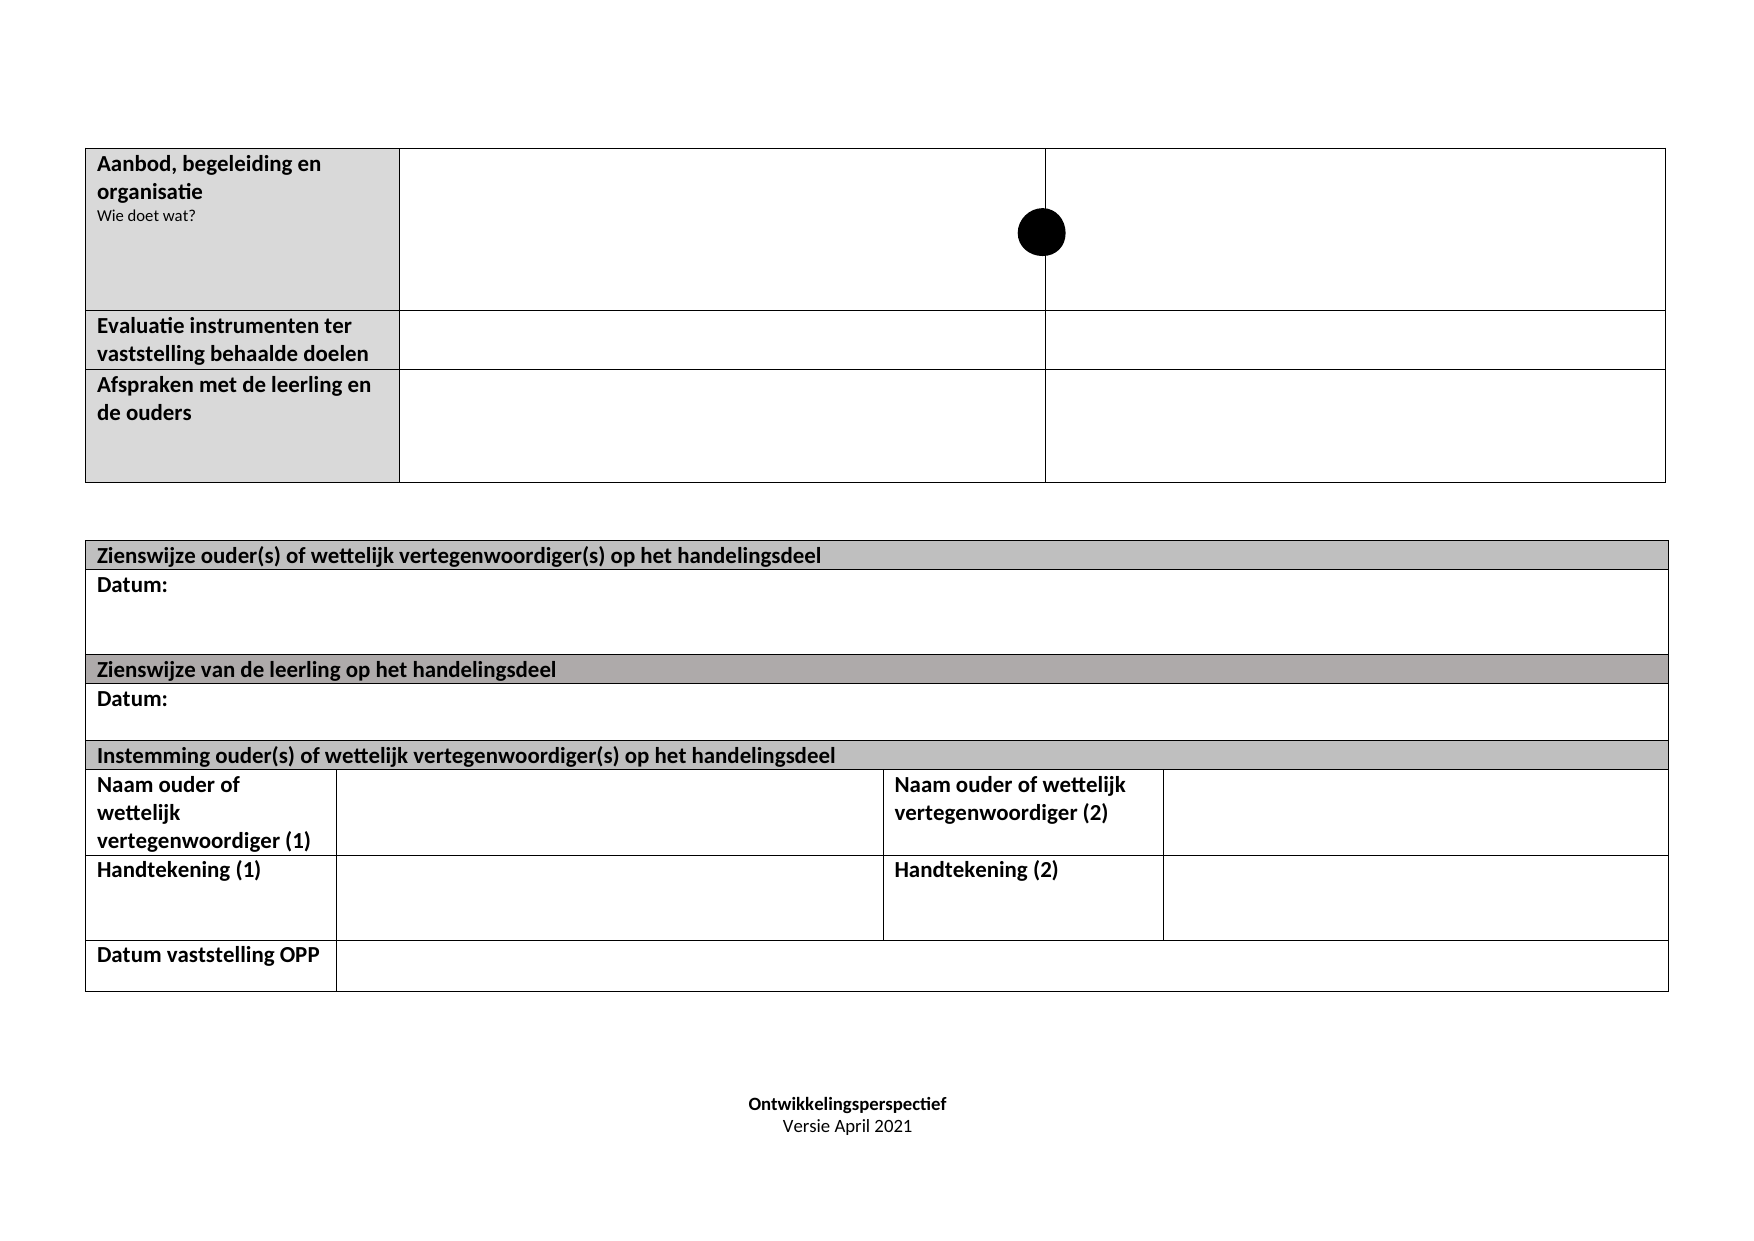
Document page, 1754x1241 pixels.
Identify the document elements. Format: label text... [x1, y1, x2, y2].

table_header Zienswijze ouder(s) of wettelijk vertegenwoordiger(s) op het handelingsdeel [86, 541, 1668, 569]
table_cell Datum vaststelling OPP [86, 941, 336, 991]
table_cell Evaluatie instrumenten ter vaststelling behaalde doelen [86, 311, 399, 369]
table_cell [400, 311, 1045, 369]
table_cell [400, 370, 1045, 482]
table_cell [337, 856, 883, 939]
table_cell Naam ouder of wettelijk vertegenwoordiger (2) [884, 770, 1163, 854]
table_cell Aanbod, begeleiding en organisatie Wie doet wat? [86, 149, 399, 310]
table_cell [1046, 149, 1665, 310]
table_cell [1164, 770, 1668, 854]
table_cell [400, 149, 1045, 310]
table_cell [337, 770, 883, 854]
table_cell [1046, 311, 1665, 369]
table_cell Zienswijze van de leerling op het handelingsdeel [86, 655, 1668, 683]
table_cell Afspraken met de leerling en de ouders [86, 370, 399, 482]
table_cell [1164, 856, 1668, 939]
table_cell Datum: [86, 570, 1668, 654]
table_cell Instemming ouder(s) of wettelijk vertegenwoordiger(s) op het handelingsdeel [86, 741, 1668, 769]
table_cell Naam ouder of wettelijk vertegenwoordiger (1) [86, 770, 336, 854]
table_cell [337, 941, 1668, 991]
table_cell [1046, 370, 1665, 482]
table_cell Handtekening (2) [884, 856, 1163, 939]
table_cell Datum: [86, 684, 1668, 740]
table_cell Handtekening (1) [86, 856, 336, 939]
